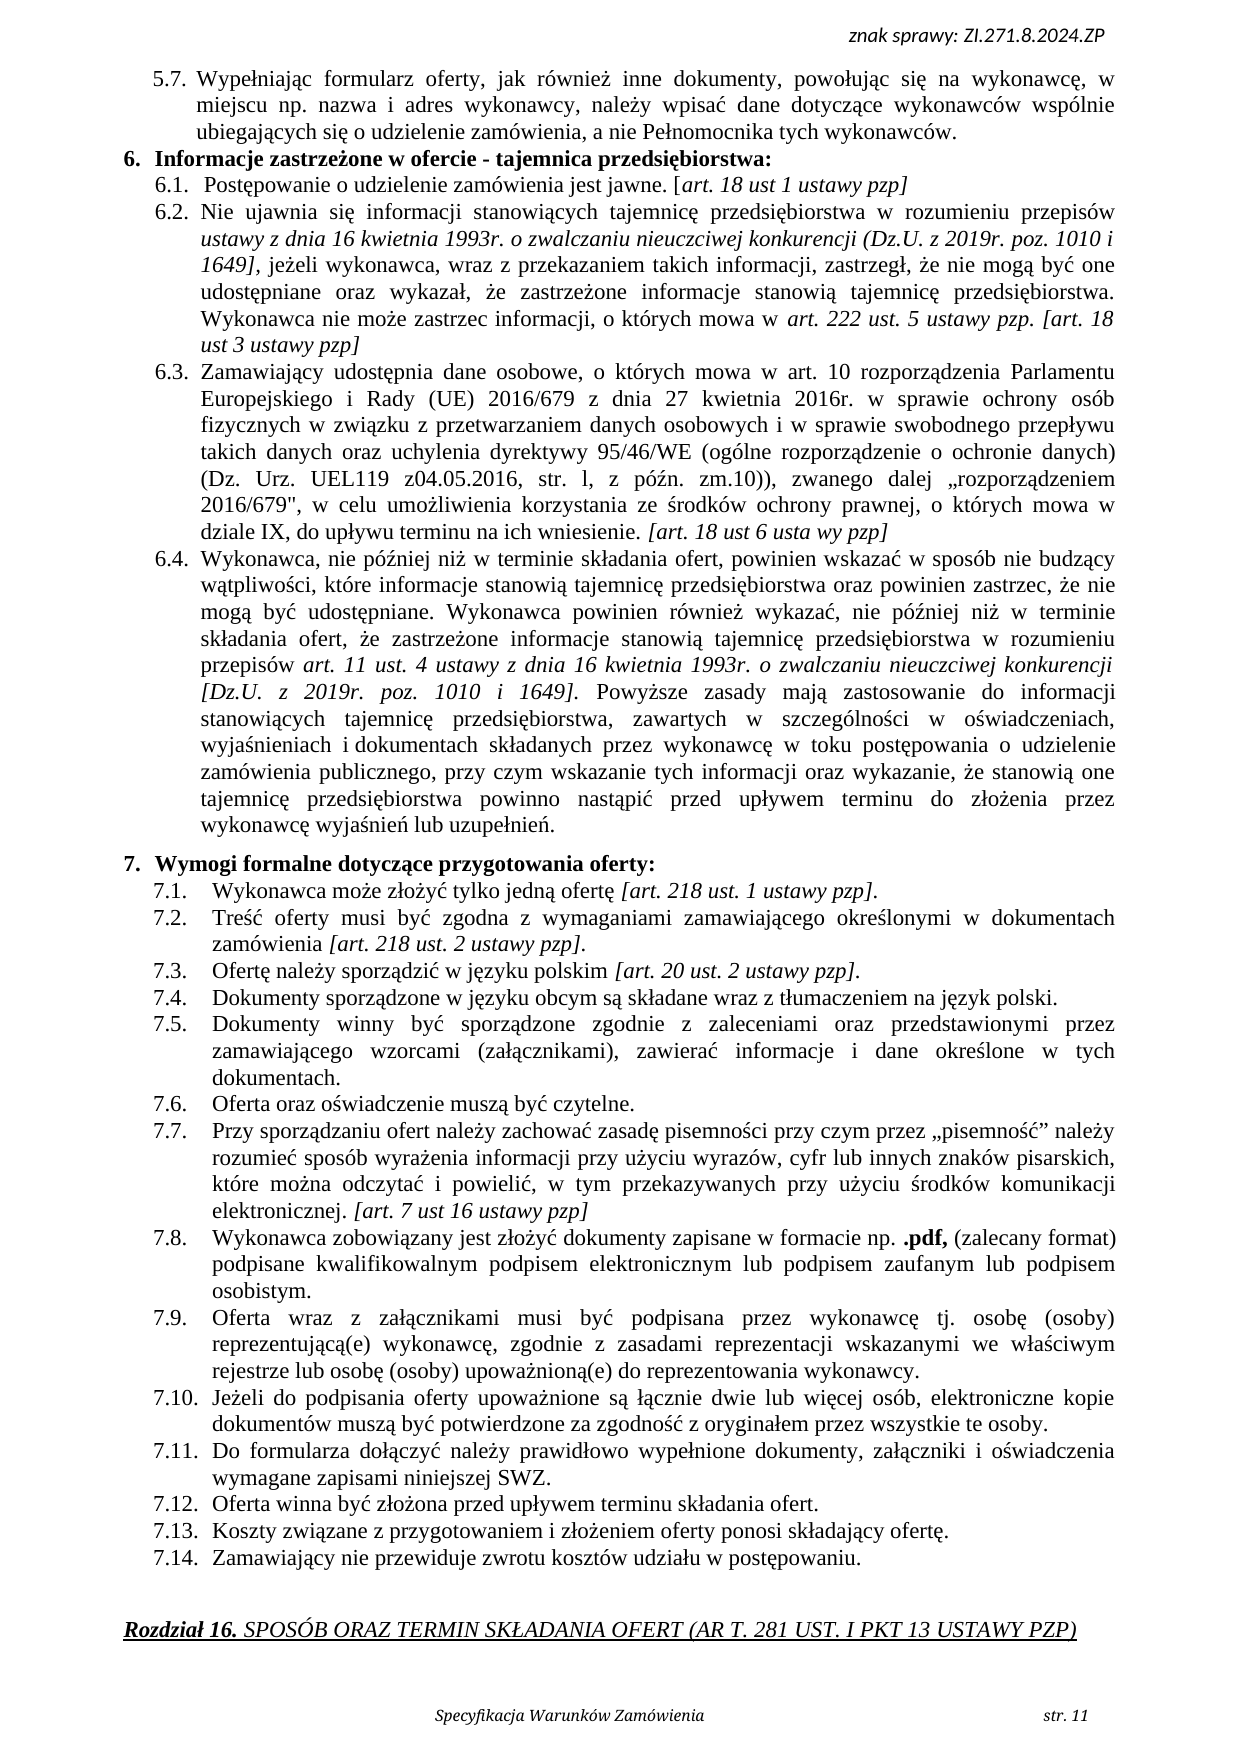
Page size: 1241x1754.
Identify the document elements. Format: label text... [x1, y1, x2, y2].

list Oferta oraz oświadczenie muszą być czytelne. [153, 1091, 1117, 1117]
list Nie ujawnia się informacji stanowiących tajemnicę przedsiębiorstwa w rozumieniu przepisów ustawy z dnia 16 kwietnia 1993r. o zwalczaniu nieuczciwej konkurencji (Dz.U. z 2019r. poz. 1010 i 1649], jeżeli wykonawca, wraz z przekazaniem takich informacji, zastrzegł, że nie mogą być one udostępniane oraz wykazał, że zastrzeżone informacje stanowią tajemnicę przedsiębiorstwa. Wykonawca nie może zastrzec informacji, o których mowa w art. 222 ust. 5 ustawy pzp. [art. 18 ust 3 ustawy pzp] [154, 198, 1117, 358]
list Postępowanie o udzielenie zamówienia jest jawne. [art. 18 ust 1 ustawy pzp] [154, 171, 1117, 198]
list Wykonawca może złożyć tylko jedną ofertę [art. 218 ust. 1 ustawy pzp]. [153, 877, 1117, 904]
list Informacje zastrzeżone w ofercie - tajemnica przedsiębiorstwa: [123, 145, 1117, 171]
list Jeżeli do podpisania oferty upoważnione są łącznie dwie lub więcej osób, elektroniczne kopie dokumentów muszą być potwierdzone za zgodność z oryginałem przez wszystkie te osoby. [153, 1384, 1117, 1437]
list Dokumenty sporządzone w języku obcym są składane wraz z tłumaczeniem na język polski. [153, 984, 1117, 1011]
list Zamawiający nie przewiduje zwrotu kosztów udziału w postępowaniu. [153, 1544, 1117, 1571]
list Ofertę należy sporządzić w języku polskim [art. 20 ust. 2 ustawy pzp]. [153, 957, 1117, 984]
list Wymogi formalne dotyczące przygotowania oferty: [123, 851, 1117, 877]
text Rozdział 16. SPOSÓB ORAZ TERMIN SKŁADANIA OFERT (AR T. 281 UST. I PKT 13 USTAWY PZP) [123, 1618, 1117, 1643]
list Koszty związane z przygotowaniem i złożeniem oferty ponosi składający ofertę. [153, 1517, 1117, 1544]
list Do formularza dołączyć należy prawidłowo wypełnione dokumenty, załączniki i oświadczenia wymagane zapisami niniejszej SWZ. [153, 1437, 1117, 1491]
list Oferta wraz z załącznikami musi być podpisana przez wykonawcę tj. osobę (osoby) reprezentującą(e) wykonawcę, zgodnie z zasadami reprezentacji wskazanymi we właściwym rejestrze lub osobę (osoby) upoważnioną(e) do reprezentowania wykonawcy. [153, 1304, 1117, 1384]
list Oferta winna być złożona przed upływem terminu składania ofert. [153, 1491, 1117, 1517]
list Zamawiający udostępnia dane osobowe, o których mowa w art. 10 rozporządzenia Parlamentu Europejskiego i Rady (UE) 2016/679 z dnia 27 kwietnia 2016r. w sprawie ochrony osób fizycznych w związku z przetwarzaniem danych osobowych i w sprawie swobodnego przepływu takich danych oraz uchylenia dyrektywy 95/46/WE (ogólne rozporządzenie o ochronie danych) (Dz. Urz. UEL119 z04.05.2016, str. l, z późn. zm.10)), zwanego dalej „rozporządzeniem 2016/679", w celu umożliwienia korzystania ze środków ochrony prawnej, o których mowa w dziale IX, do upływu terminu na ich wniesienie. [art. 18 ust 6 usta wy pzp] [154, 358, 1117, 545]
list Treść oferty musi być zgodna z wymaganiami zamawiającego określonymi w dokumentach zamówienia [art. 218 ust. 2 ustawy pzp]. [153, 904, 1117, 957]
list Wypełniając formularz oferty, jak również inne dokumenty, powołując się na wykonawcę, w miejscu np. nazwa i adres wykonawcy, należy wpisać dane dotyczące wykonawców wspólnie ubiegających się o udzielenie zamówienia, a nie Pełnomocnika tych wykonawców. [152, 65, 1117, 145]
list Dokumenty winny być sporządzone zgodnie z zaleceniami oraz przedstawionymi przez zamawiającego wzorcami (załącznikami), zawierać informacje i dane określone w tych dokumentach. [153, 1011, 1117, 1091]
list Wykonawca zobowiązany jest złożyć dokumenty zapisane w formacie np. .pdf, (zalecany format) podpisane kwalifikowalnym podpisem elektronicznym lub podpisem zaufanym lub podpisem osobistym. [153, 1224, 1117, 1304]
list Przy sporządzaniu ofert należy zachować zasadę pisemności przy czym przez „pisemność” należy rozumieć sposób wyrażenia informacji przy użyciu wyrazów, cyfr lub innych znaków pisarskich, które można odczytać i powielić, w tym przekazywanych przy użyciu środków komunikacji elektronicznej. [art. 7 ust 16 ustawy pzp] [153, 1117, 1117, 1224]
list Wykonawca, nie później niż w terminie składania ofert, powinien wskazać w sposób nie budzący wątpliwości, które informacje stanowią tajemnicę przedsiębiorstwa oraz powinien zastrzec, że nie mogą być udostępniane. Wykonawca powinien również wykazać, nie później niż w terminie składania ofert, że zastrzeżone informacje stanowią tajemnicę przedsiębiorstwa w rozumieniu przepisów art. 11 ust. 4 ustawy z dnia 16 kwietnia 1993r. o zwalczaniu nieuczciwej konkurencji [Dz.U. z 2019r. poz. 1010 i 1649]. Powyższe zasady mają zastosowanie do informacji stanowiących tajemnicę przedsiębiorstwa, zawartych w szczególności w oświadczeniach, wyjaśnieniach i dokumentach składanych przez wykonawcę w toku postępowania o udzielenie zamówienia publicznego, przy czym wskazanie tych informacji oraz wykazanie, że stanowią one tajemnicę przedsiębiorstwa powinno nastąpić przed upływem terminu do złożenia przez wykonawcę wyjaśnień lub uzupełnień. [154, 545, 1117, 838]
